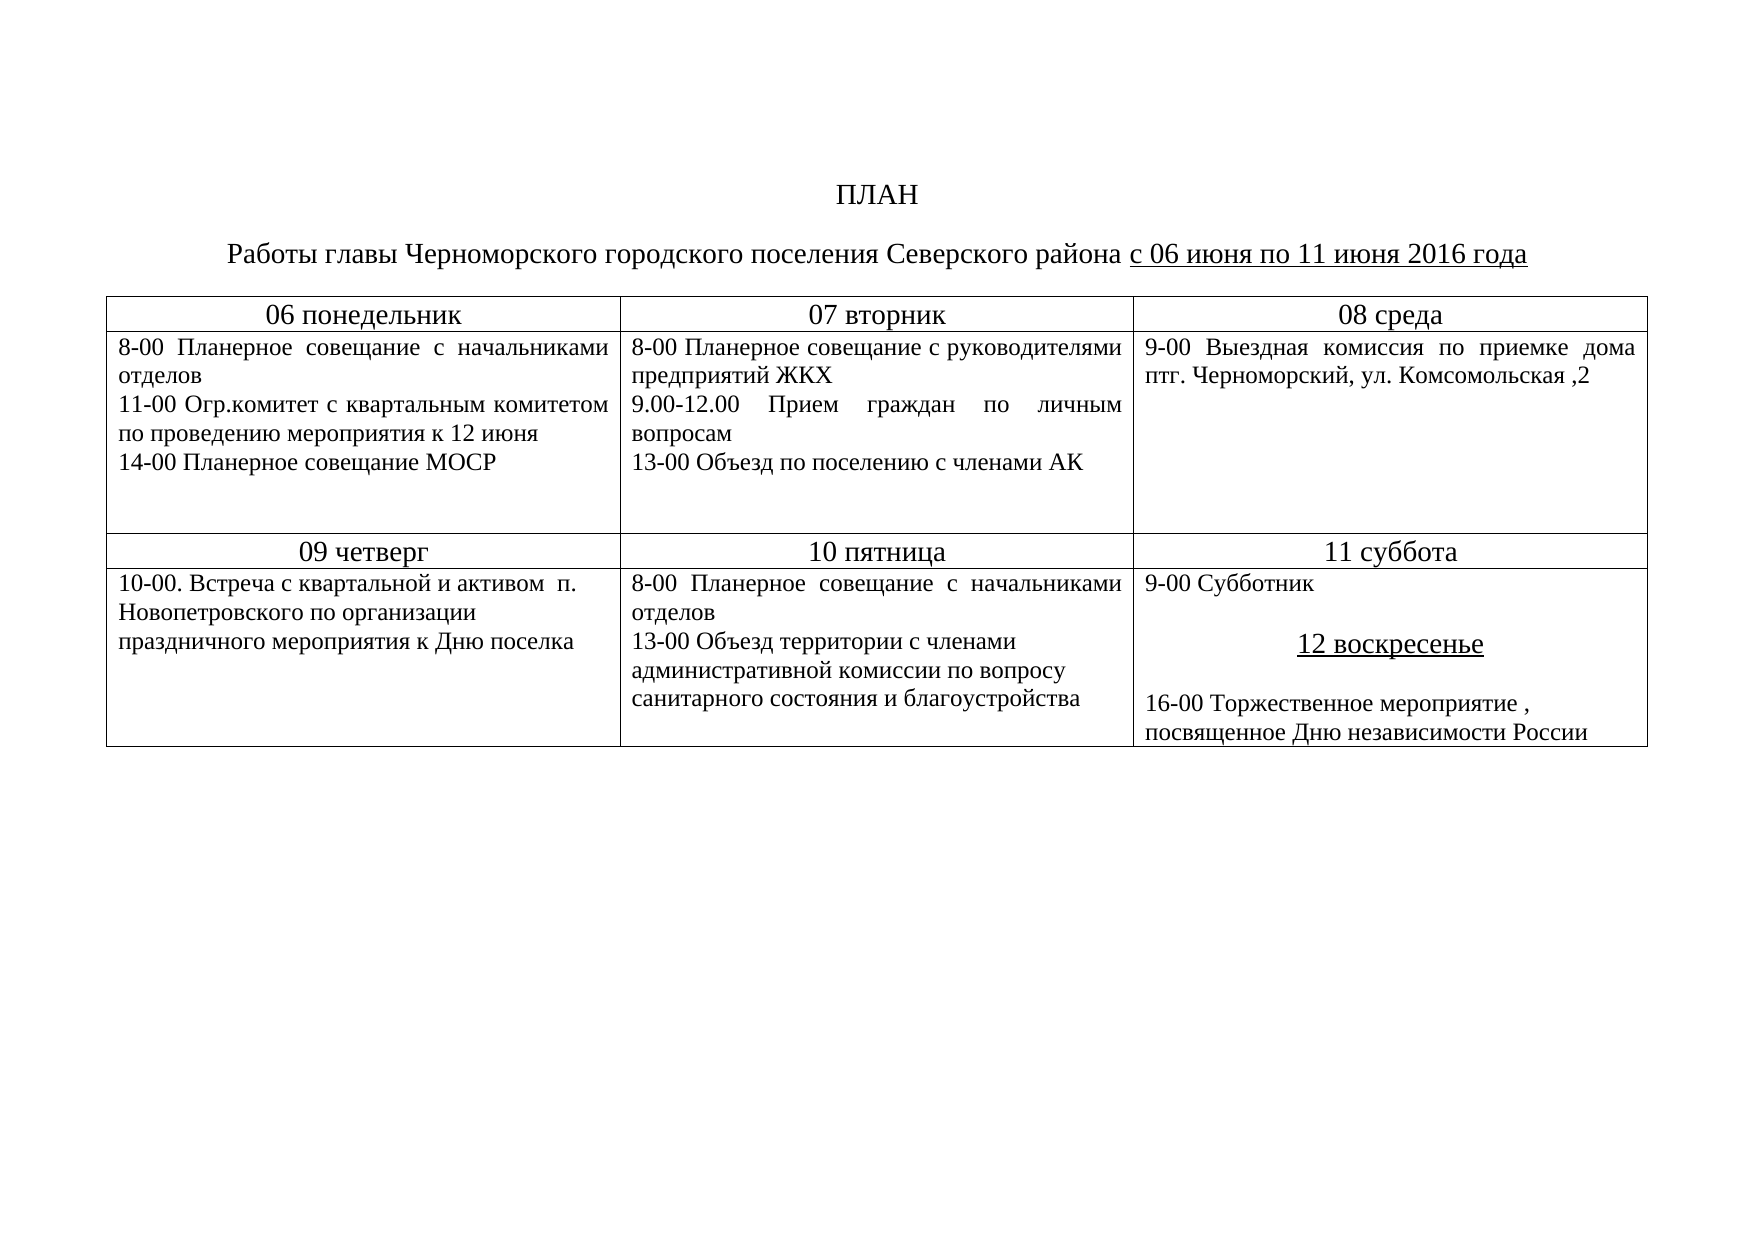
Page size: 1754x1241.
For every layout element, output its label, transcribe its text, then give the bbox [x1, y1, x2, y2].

table_cell 9-00 Субботник 12 воскресенье 16-00 Торжественное мероприятие , посвященное Дню независимости России [1134, 569, 1647, 746]
table_cell 11 суббота [1134, 534, 1647, 567]
text ПЛАН [118, 177, 1636, 211]
table_header 06 понедельник [107, 297, 620, 331]
table_cell 8-00 Планерное совещание с руководителями предприятий ЖКХ 9.00-12.00 Прием граждан по личным вопросам 13-00 Объезд по поселению с членами АК [621, 332, 1133, 533]
table_cell 09 четверг [107, 534, 620, 567]
table_cell 9-00 Выездная комиссия по приемке дома птг. Черноморский, ул. Комсомольская ,2 [1134, 332, 1647, 533]
table_cell 10-00. Встреча с квартальной и активом п. Новопетровского по организации праздничного мероприятия к Дню поселка [107, 569, 620, 746]
table_cell 8-00 Планерное совещание с начальниками отделов 11-00 Огр.комитет c квартальным комитетом по проведению мероприятия к 12 июня 14-00 Планерное совещание МОСР [107, 332, 620, 533]
table_header 08 среда [1134, 297, 1647, 331]
table_header 07 вторник [621, 297, 1133, 331]
text Работы главы Черноморского городского поселения Северского района с 06 июня по 11 июня 2016 года [118, 237, 1636, 270]
table_cell 10 пятница [621, 534, 1133, 567]
table_cell 8-00 Планерное совещание с начальниками отделов 13-00 Объезд территории с членами административной комиссии по вопросу санитарного состояния и благоустройства [621, 569, 1133, 746]
